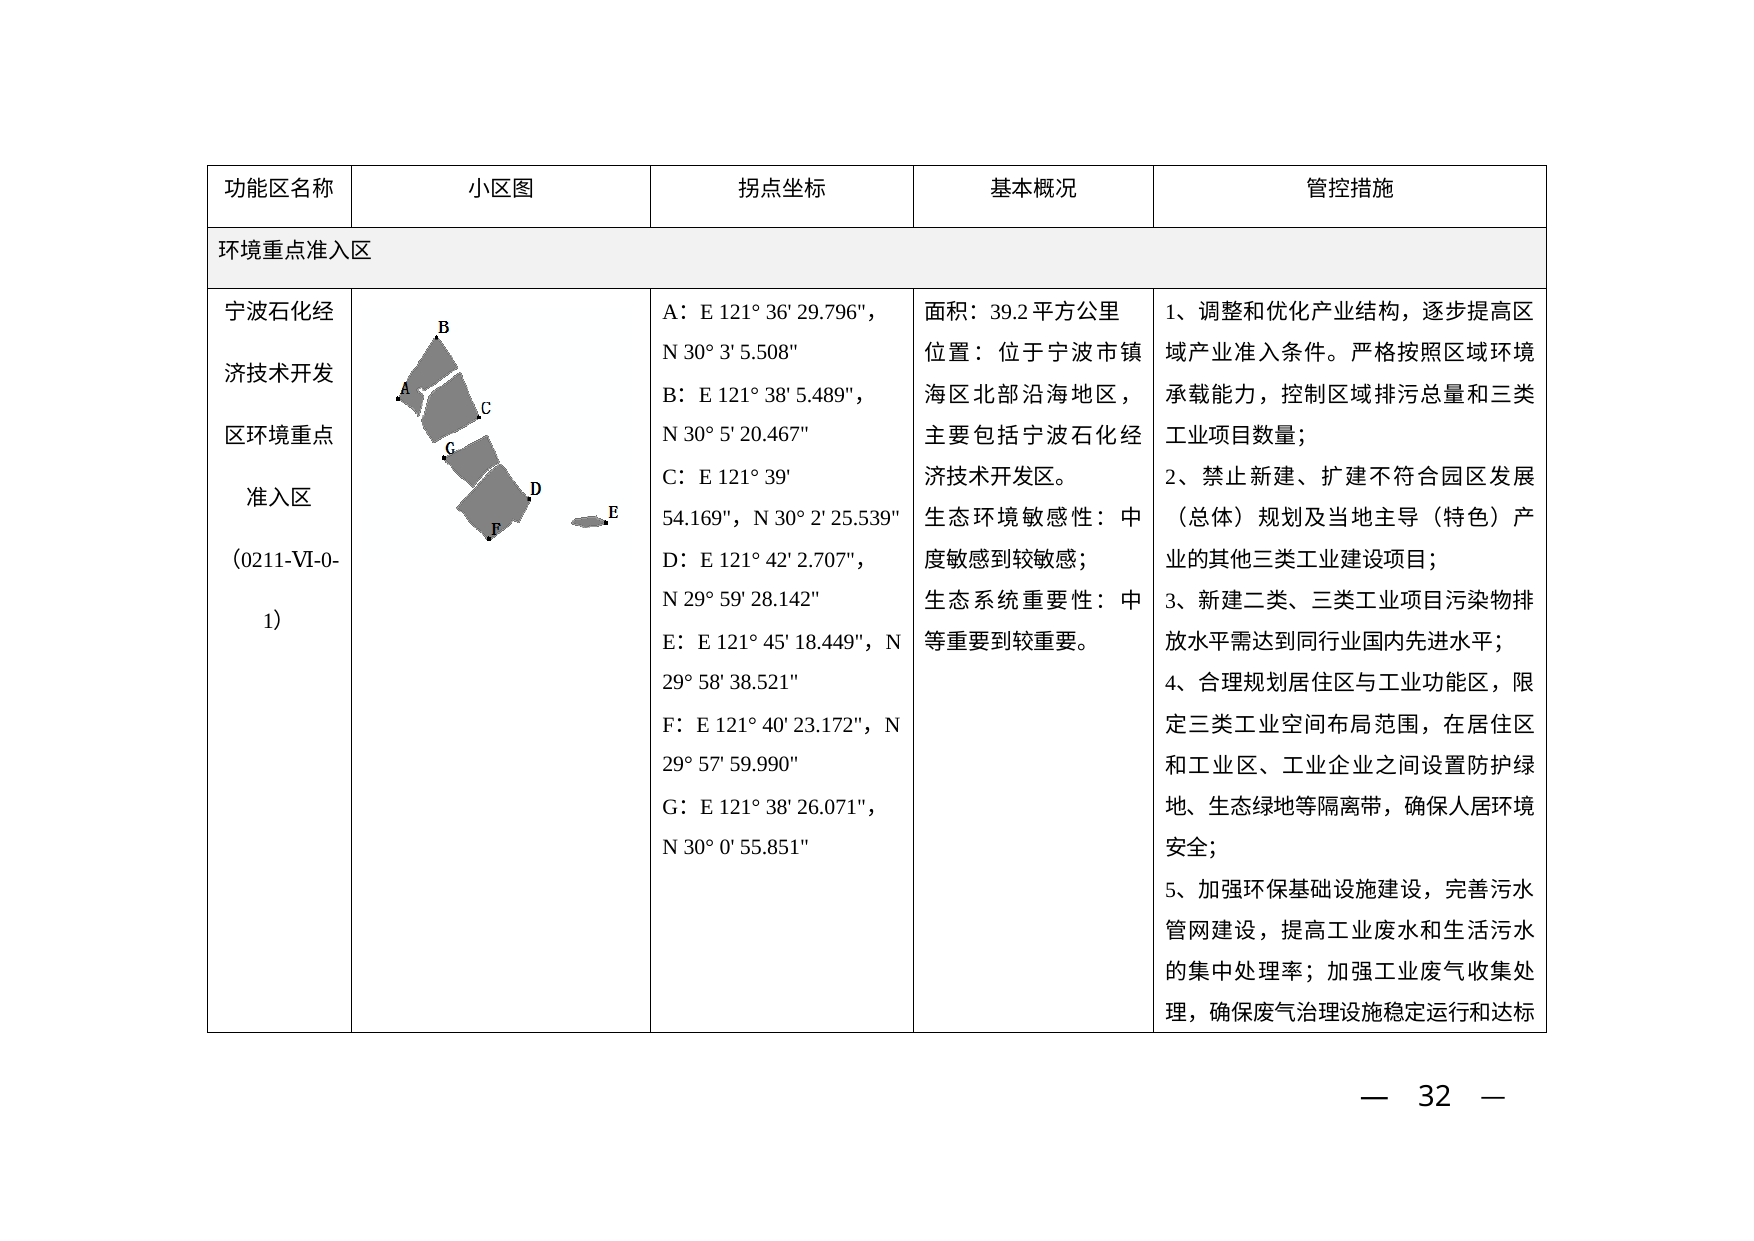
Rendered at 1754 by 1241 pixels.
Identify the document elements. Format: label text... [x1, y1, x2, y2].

table_header 基本概况 [914, 166, 1153, 227]
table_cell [651, 289, 913, 1032]
table_header 小区图 [352, 166, 650, 227]
table_cell [352, 289, 650, 1032]
table_header 拐点坐标 [651, 166, 913, 227]
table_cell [1154, 289, 1546, 1032]
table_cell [914, 289, 1153, 1032]
picture [362, 308, 633, 559]
table_cell 宁波石化经济技术开发区环境重点准入区（0211-Ⅵ-0-1） [208, 289, 351, 1032]
table_header 功能区名称 [208, 166, 351, 227]
table_cell 环境重点准入区 [208, 228, 1546, 288]
table_header 管控措施 [1154, 166, 1546, 227]
